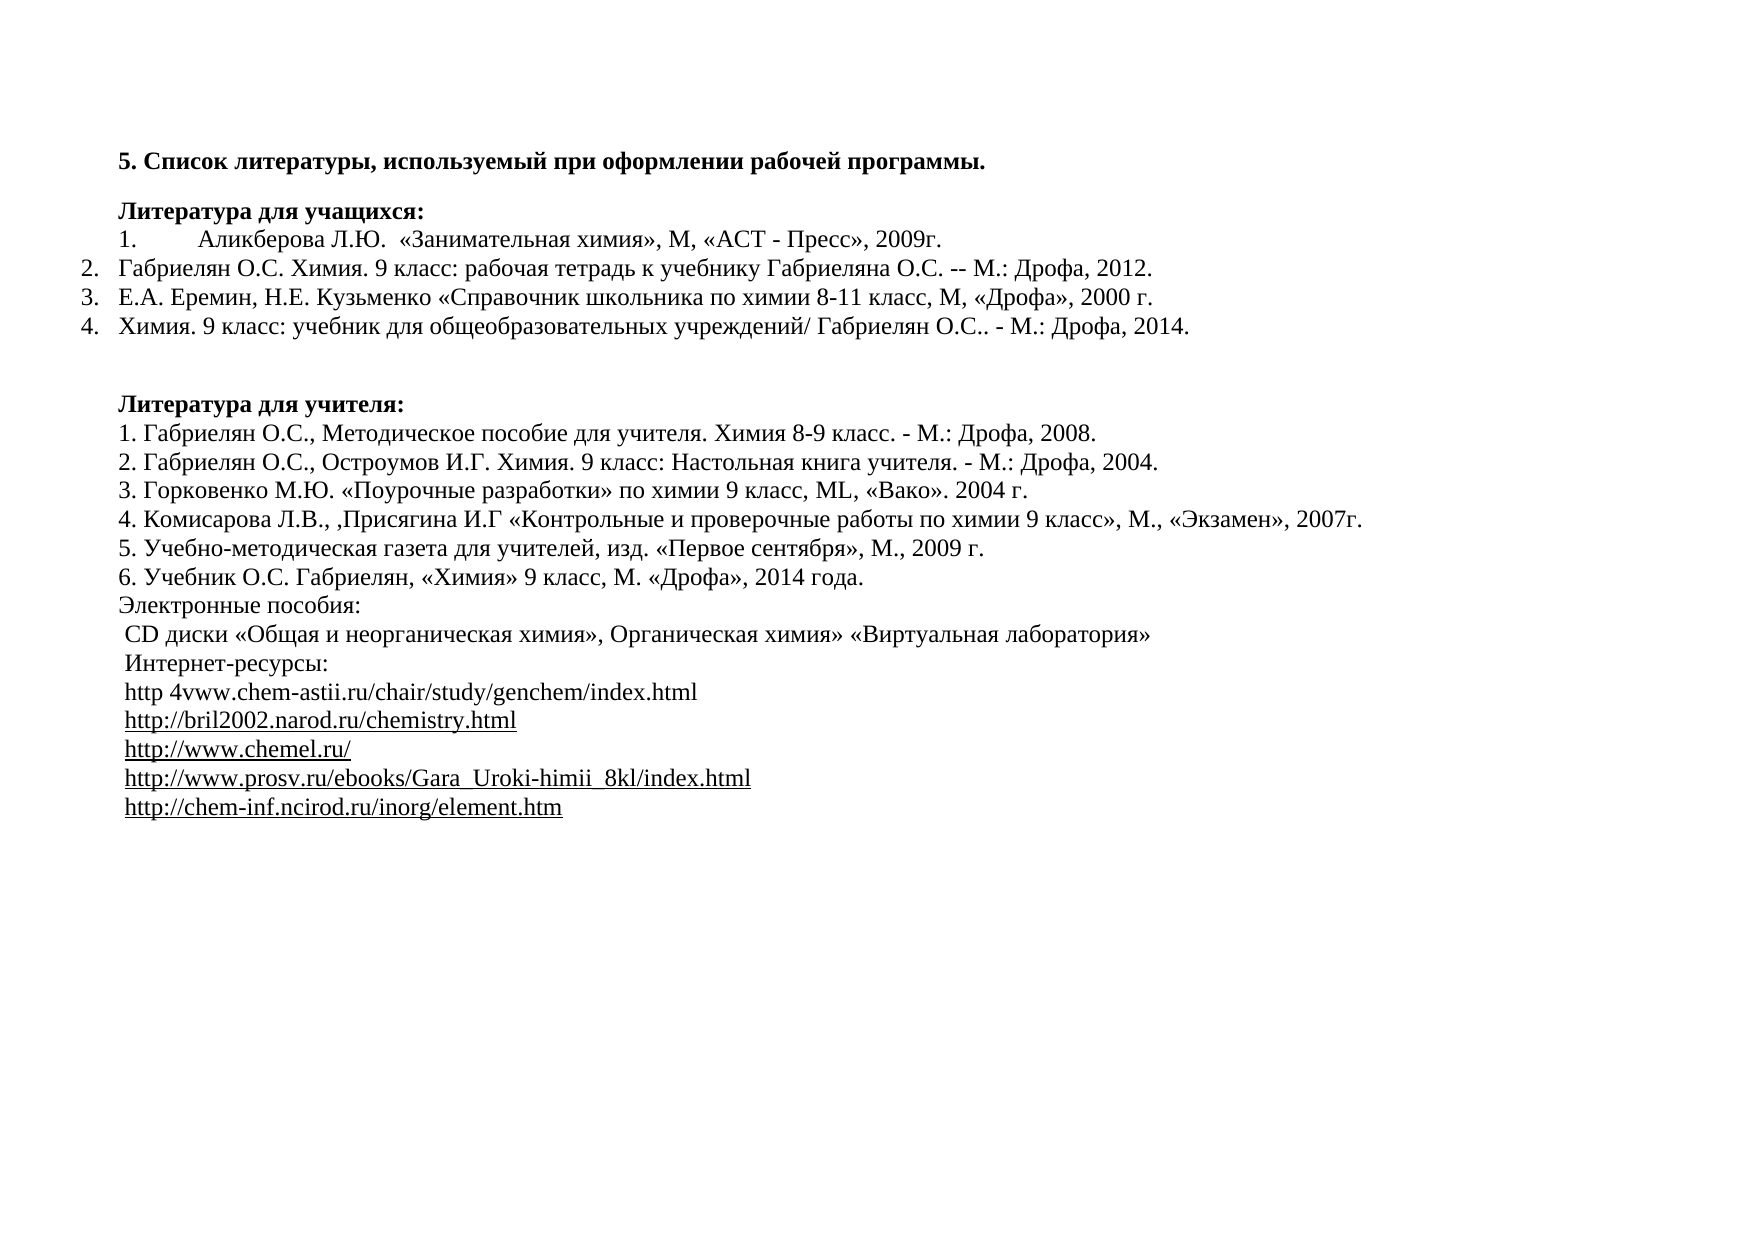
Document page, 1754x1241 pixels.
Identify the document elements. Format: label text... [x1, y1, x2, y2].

text 4. Комисарова Л.В., ,Присягина И.Г «Контрольные и проверочные работы по химии 9 класс», М., «Экзамен», 2007г. [118, 504, 1632, 533]
text 2. Габриелян О.С., Остроумов И.Г. Химия. 9 класс: Настольная книга учителя. - М.: Дрофа, 2004. [118, 447, 1632, 476]
text Электронные пособия: [118, 591, 1636, 619]
text http://www.chemel.ru/ [124, 734, 1636, 763]
text CD диски «Общая и неорганическая химия», Органическая химия» «Виртуальная лаборатория» [124, 619, 1513, 648]
list Аликберова Л.Ю. «Занимательная химия», М, «ACT - Пресс», 2009г. [118, 224, 1636, 253]
text http://chem-inf.ncirod.ru/inorg/element.htm [124, 792, 1513, 821]
text 5. Учебно-методическая газета для учителей, изд. «Первое сентября», М., . [118, 533, 1632, 562]
text 1. Габриелян О.С., Методическое пособие для учителя. Химия 8-9 класс. - М.: Дрофа, 2008. [118, 418, 1632, 447]
list Химия. 9 класс: учебник для общеобразовательных учреждений/ Габриелян О.С.. - М.: Дрофа, 2014. [81, 311, 1632, 339]
text Интернет-ресурсы: [124, 648, 1513, 677]
text 3. Горковенко М.Ю. «Поурочные разработки» по химии 9 класс, ML, «Вако». . [118, 476, 1632, 504]
text Литература для учащихся: [118, 196, 1636, 224]
text http://bril2002.narod.ru/chemistry.html [124, 706, 1636, 734]
list Е.А. Еремин, Н.Е. Кузьменко «Справочник школьника по химии 8-11 класс, М, «Дрофа», . [81, 282, 1632, 311]
text 5. Список литературы, используемый при оформлении рабочей программы. [118, 146, 1636, 175]
text http://www.prosv.ru/ebooks/Gara_Uroki-himii_8kl/index.html [124, 763, 1513, 792]
text http 4vww.chem-astii.ru/chair/study/genchem/index.html [124, 677, 1636, 706]
list Габриелян О.С. Химия. 9 класс: рабочая тетрадь к учебнику Габриеляна О.С. -- М.: Дрофа, 2012. [81, 253, 1632, 282]
text Литература для учителя: [118, 389, 1636, 418]
text 6. Учебник О.С. Габриелян, «Химия» 9 класс, М. «Дрофа», 2014 года. [118, 562, 1632, 591]
